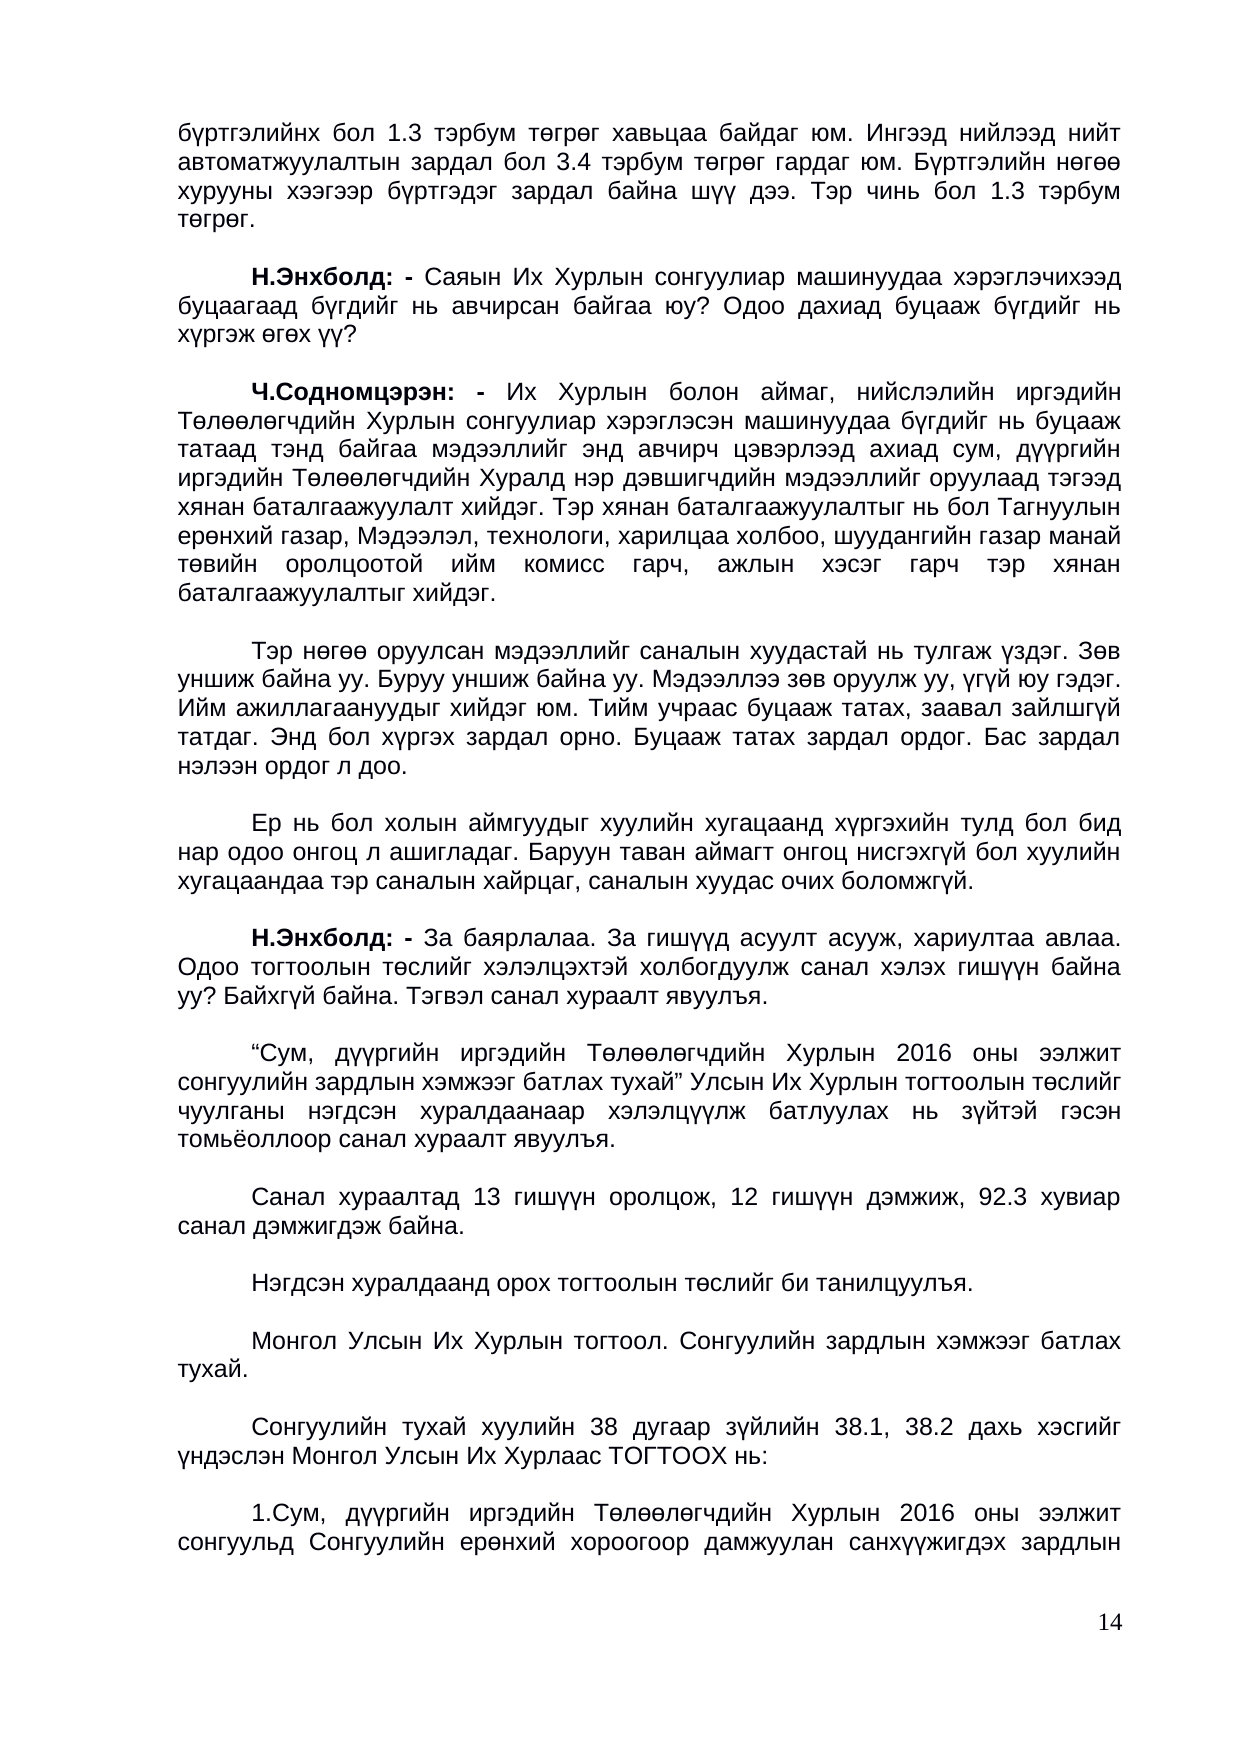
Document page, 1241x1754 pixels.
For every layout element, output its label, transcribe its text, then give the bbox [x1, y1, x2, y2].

text Ер нь бол холын аймгуудыг хуулийн хугацаанд хүргэхийн тулд бол бид нар одоо онгоц л ашигладаг. Баруун таван аймагт онгоц нисгэхгүй бол хуулийн хугацаандаа тэр саналын хайрцаг, саналын хуудас очих боломжгүй. [177, 808, 1122, 894]
text Монгол Улсын Их Хурлын тогтоол. Сонгуулийн зардлын хэмжээг батлах тухай. [177, 1326, 1122, 1383]
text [177, 118, 1122, 233]
text Н.Энхболд: - За баярлалаа. За гишүүд асуулт асууж, хариултаа авлаа. Одоо тогтоолын төслийг хэлэлцэхтэй холбогдуулж санал хэлэх гишүүн байна уу? Байхгүй байна. Тэгвэл санал хураалт явуулъя. [177, 923, 1122, 1009]
text Нэгдсэн хуралдаанд орох тогтоолын төслийг би танилцуулъя. [177, 1268, 1122, 1297]
text “Сум, дүүргийн иргэдийн Төлөөлөгчдийн Хурлын 2016 оны ээлжит сонгуулийн зардлын хэмжээг батлах тухай” Улсын Их Хурлын тогтоолын төслийг чуулганы нэгдсэн хуралдаанаар хэлэлцүүлж батлуулах нь зүйтэй гэсэн томьёоллоор санал хураалт явуулъя. [177, 1038, 1122, 1153]
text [177, 1498, 1122, 1556]
text Санал хураалтад 13 гишүүн оролцож, 12 гишүүн дэмжиж, 92.3 хувиар санал дэмжигдэж байна. [177, 1182, 1122, 1239]
text Н.Энхболд: - Саяын Их Хурлын сонгуулиар машинуудаа хэрэглэчихээд буцаагаад бүгдийг нь авчирсан байгаа юу? Одоо дахиад буцааж бүгдийг нь хүргэж өгөх үү? [177, 262, 1122, 348]
text Тэр нөгөө оруулсан мэдээллийг саналын хуудастай нь тулгаж үздэг. Зөв уншиж байна уу. Буруу уншиж байна уу. Мэдээллээ зөв оруулж уу, үгүй юу гэдэг. Ийм ажиллагаануудыг хийдэг юм. Тийм учраас буцааж татах, заавал зайлшгүй татдаг. Энд бол хүргэх зардал орно. Буцааж татах зардал ордог. Бас зардал нэлээн ордог л доо. [177, 636, 1122, 779]
text Сонгуулийн тухай хуулийн 38 дугаар зүйлийн 38.1, 38.2 дахь хэсгийг үндэслэн Монгол Улсын Их Хурлаас ТОГТООХ нь: [177, 1412, 1122, 1469]
text Ч.Содномцэрэн: - Их Хурлын болон аймаг, нийслэлийн иргэдийн Төлөөлөгчдийн Хурлын сонгуулиар хэрэглэсэн машинуудаа бүгдийг нь буцааж татаад тэнд байгаа мэдээллийг энд авчирч цэвэрлээд ахиад сум, дүүргийн иргэдийн Төлөөлөгчдийн Хуралд нэр дэвшигчдийн мэдээллийг оруулаад тэгээд хянан баталгаажуулалт хийдэг. Тэр хянан баталгаажуулалтыг нь бол Тагнуулын ерөнхий газар, Мэдээлэл, технологи, харилцаа холбоо, шуудангийн газар манай төвийн оролцоотой ийм комисс гарч, ажлын хэсэг гарч тэр хянан баталгаажуулалтыг хийдэг. [177, 377, 1122, 607]
